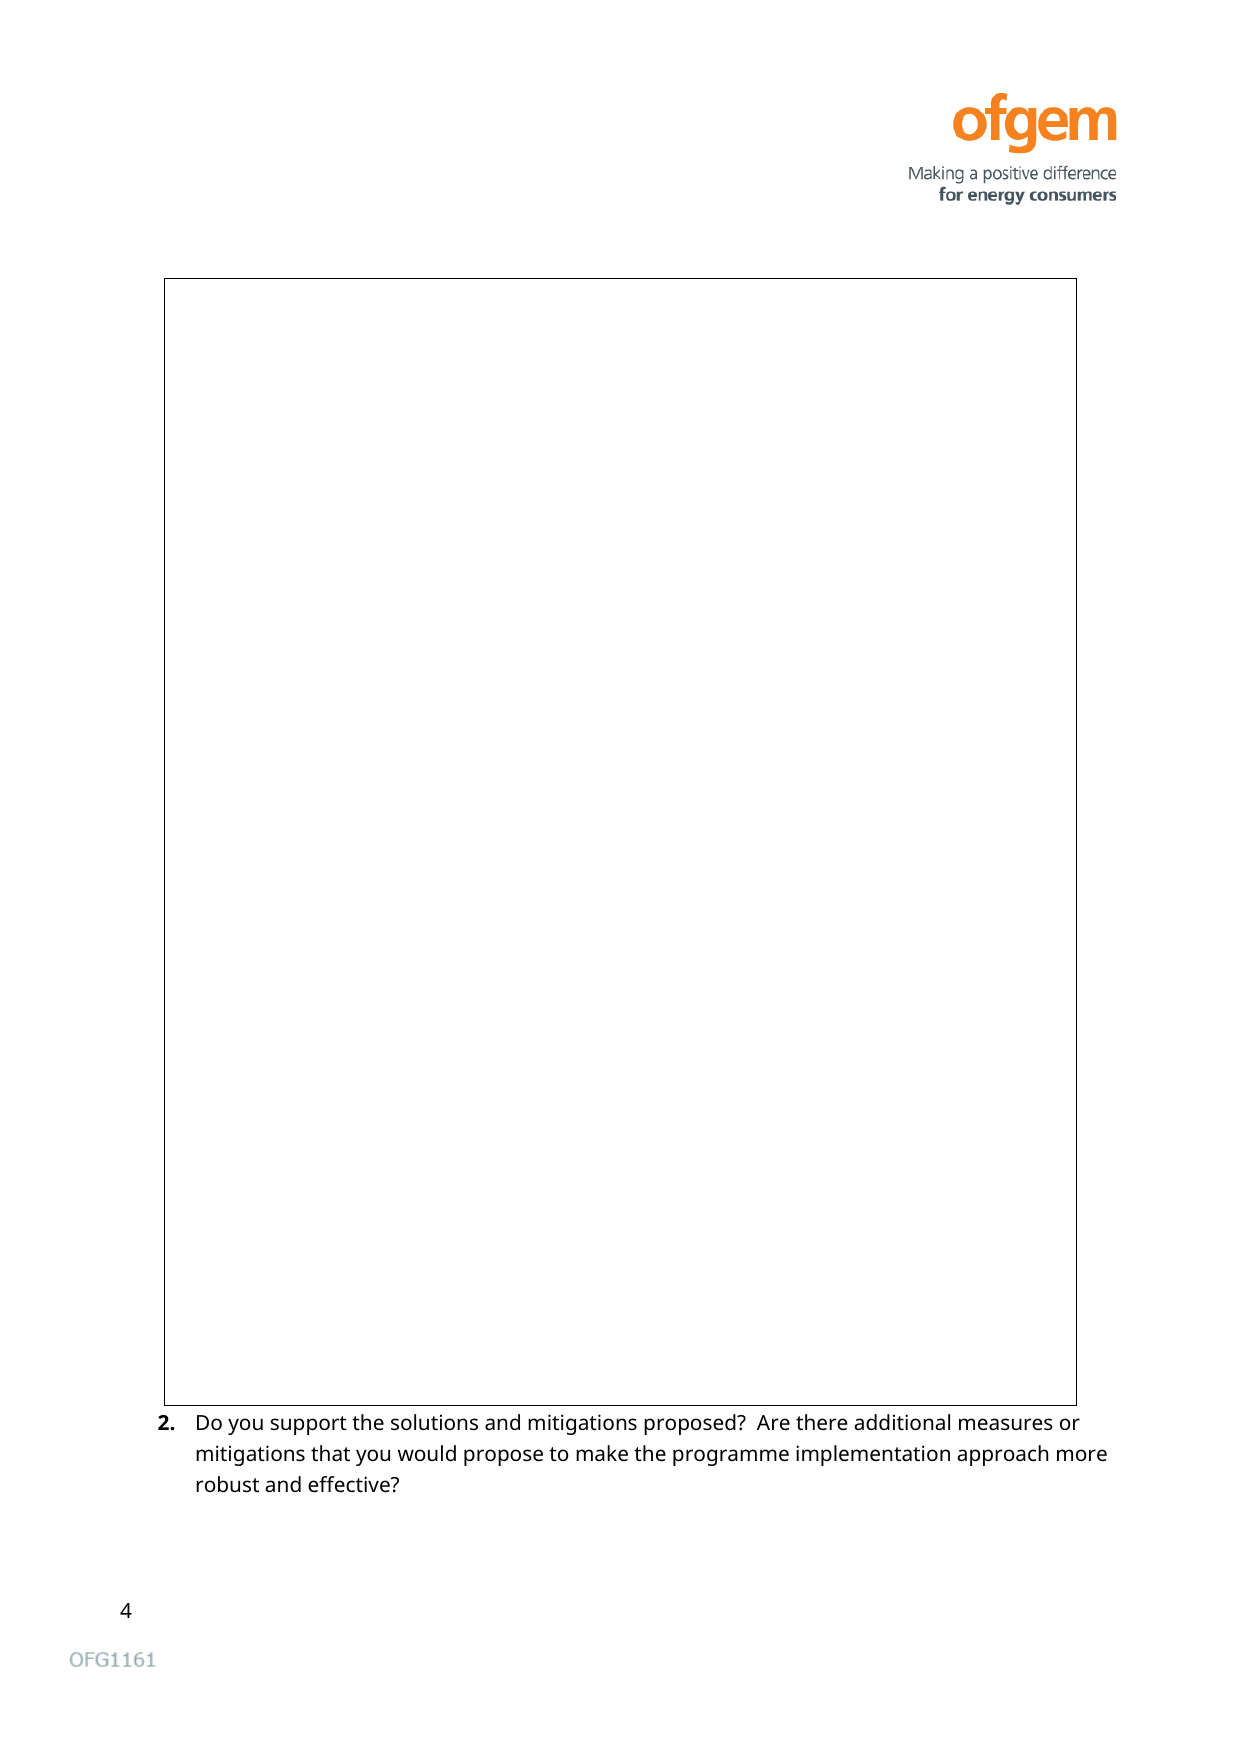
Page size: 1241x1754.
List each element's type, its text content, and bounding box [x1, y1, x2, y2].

table_header [165, 279, 1076, 1405]
list Do you support the solutions and mitigations proposed? Are there additional measures or mitigations that you would propose to make the programme implementation approach more robust and effective? [157, 270, 1120, 1498]
picture [884, 75, 1140, 224]
picture [64, 1646, 163, 1676]
